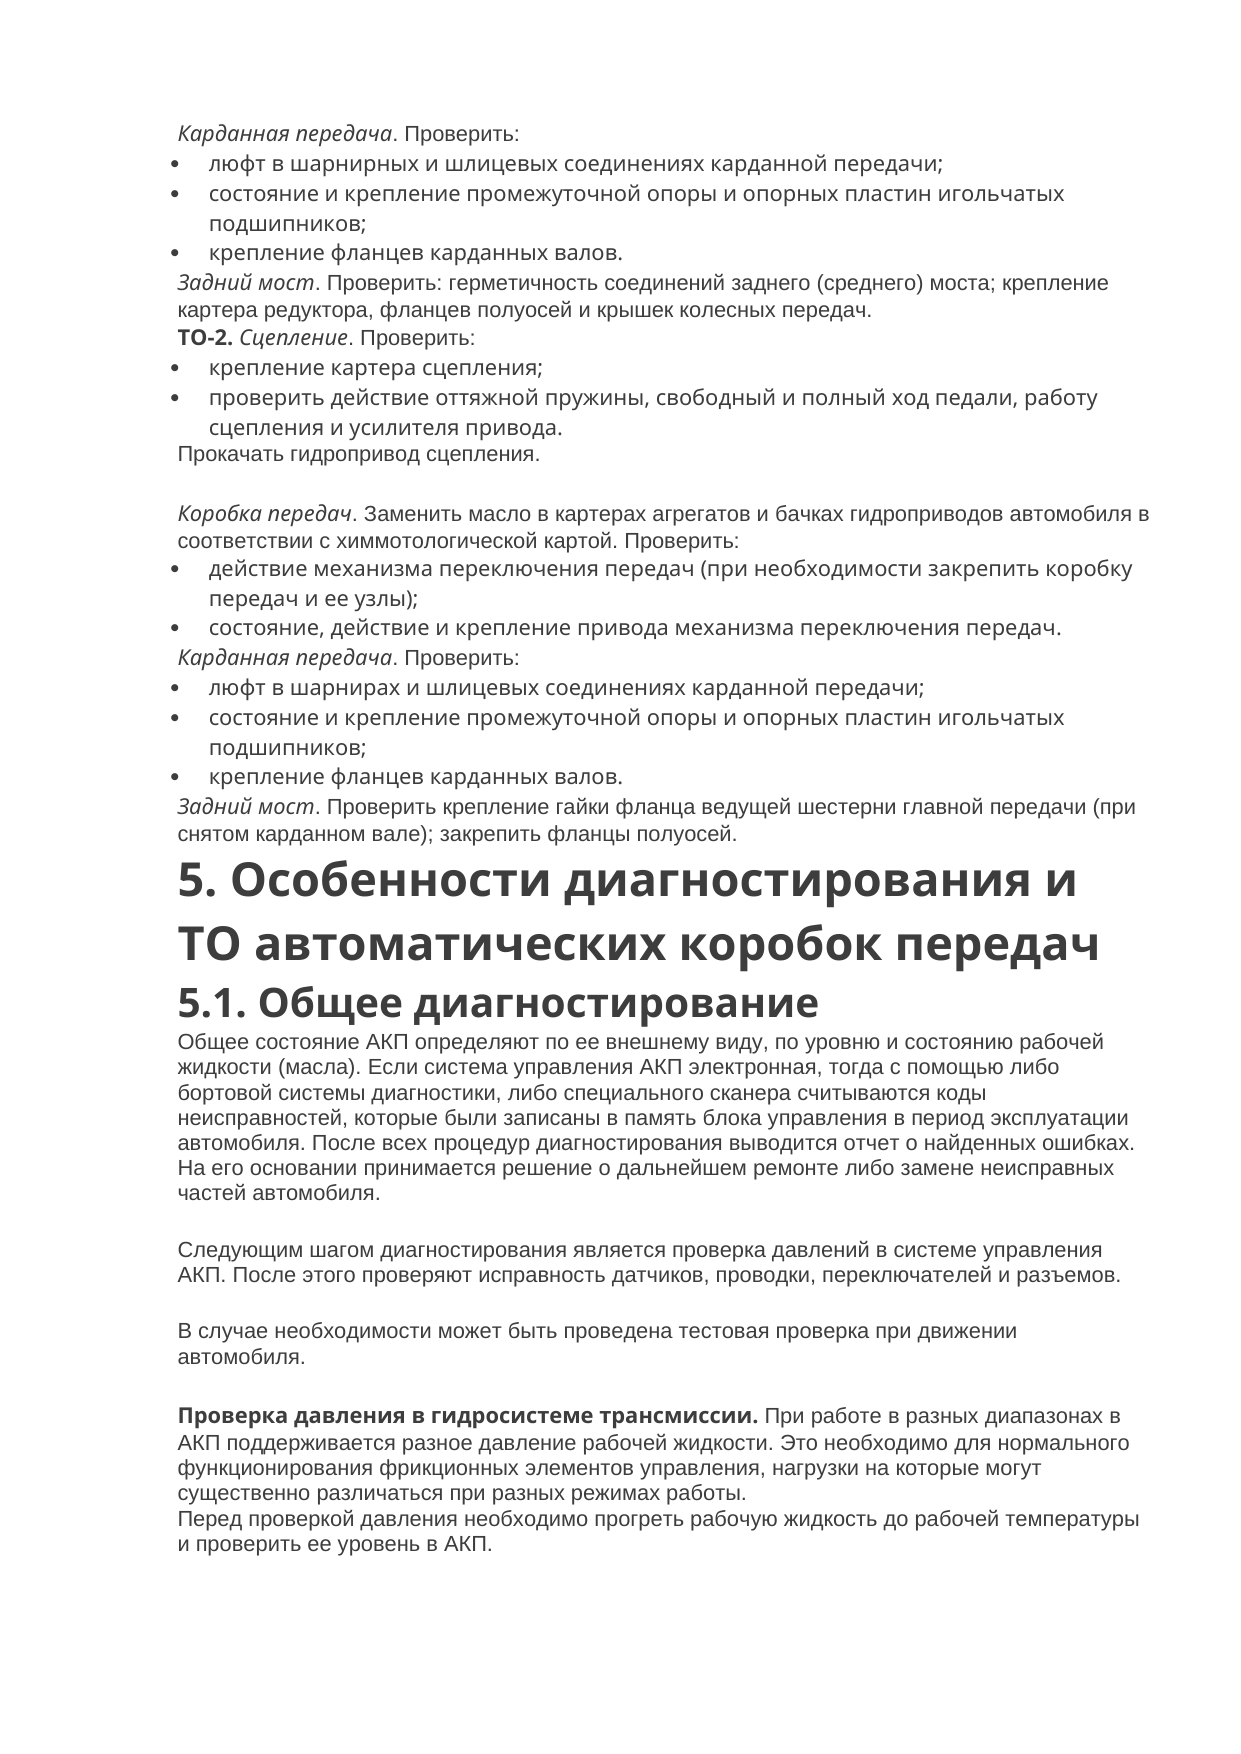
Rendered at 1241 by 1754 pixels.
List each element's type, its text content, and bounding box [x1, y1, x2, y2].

text ТО-2. Сцепление. Проверить: [177, 322, 1152, 352]
list состояние и крепление промежуточной опоры и опорных пластин игольчатых подшипников; [171, 178, 1152, 237]
text 5.1. Общее диагностирование [177, 974, 1152, 1029]
text Следующим шагом диагностирования является проверка давлений в системе управления АКП. После этого проверяют исправность датчиков, проводки, переключателей и разъемов. [177, 1237, 1152, 1287]
list состояние и крепление промежуточной опоры и опорных пластин игольчатых подшипников; [171, 702, 1152, 761]
text Проверка давления в гидросистеме трансмиссии. При работе в разных диапазонах в АКП поддерживается разное давление рабочей жидкости. Это необходимо для нормального функционирования фрикционных элементов управления, нагрузки на которые могут существенно различаться при разных режимах работы. [177, 1400, 1152, 1506]
text Перед проверкой давления необходимо прогреть рабочую жидкость до рабочей температуры и проверить ее уровень в АКП. [177, 1506, 1152, 1556]
list крепление фланцев карданных валов. [171, 237, 1152, 267]
list люфт в шарнирных и шлицевых соединениях карданной передачи; [171, 148, 1152, 178]
text Прокачать гидропривод сцепления. [177, 441, 1152, 466]
text Карданная передача. Проверить: [177, 642, 1152, 672]
text Задний мост. Проверить: герметичность соединений заднего (среднего) моста; крепление картера редуктора, фланцев полуосей и крышек колесных передач. [177, 267, 1152, 322]
list действие механизма переключения передач (при необходимости закрепить коробку передач и ее узлы); [171, 553, 1152, 612]
text Задний мост. Проверить крепление гайки фланца ведущей шестерни главной передачи (при снятом карданном вале); закрепить фланцы полуосей. [177, 791, 1152, 846]
text 5. Особенности диагностирования и ТО автоматических коробок передач [177, 846, 1152, 974]
text Карданная передача. Проверить: [177, 118, 1152, 148]
list проверить действие оттяжной пружины, свободный и полный ход педали, работу сцепления и усилителя привода. [171, 382, 1152, 441]
text Общее состояние АКП определяют по ее внешнему виду, по уровню и состоянию рабочей жидкости (масла). Если система управления АКП электронная, тогда с помощью либо бортовой системы диагностики, либо специального сканера считываются коды неисправностей, которые были записаны в память блока управления в период эксплуатации автомобиля. После всех процедур диагностирования выводится отчет о найденных ошибках. На его основании принимается решение о дальнейшем ремонте либо замене неисправных частей автомобиля. [177, 1029, 1152, 1206]
list состояние, действие и крепление привода механизма переключения передач. [171, 612, 1152, 642]
list крепление картера сцепления; [171, 352, 1152, 382]
text Коробка передач. Заменить масло в картерах агрегатов и бачках гидроприводов автомобиля в соответствии с химмотологической картой. Проверить: [177, 498, 1152, 553]
text В случае необходимости может быть проведена тестовая проверка при движении автомобиля. [177, 1318, 1152, 1369]
list крепление фланцев карданных валов. [171, 761, 1152, 791]
list люфт в шарнирах и шлицевых соединениях карданной передачи; [171, 672, 1152, 702]
